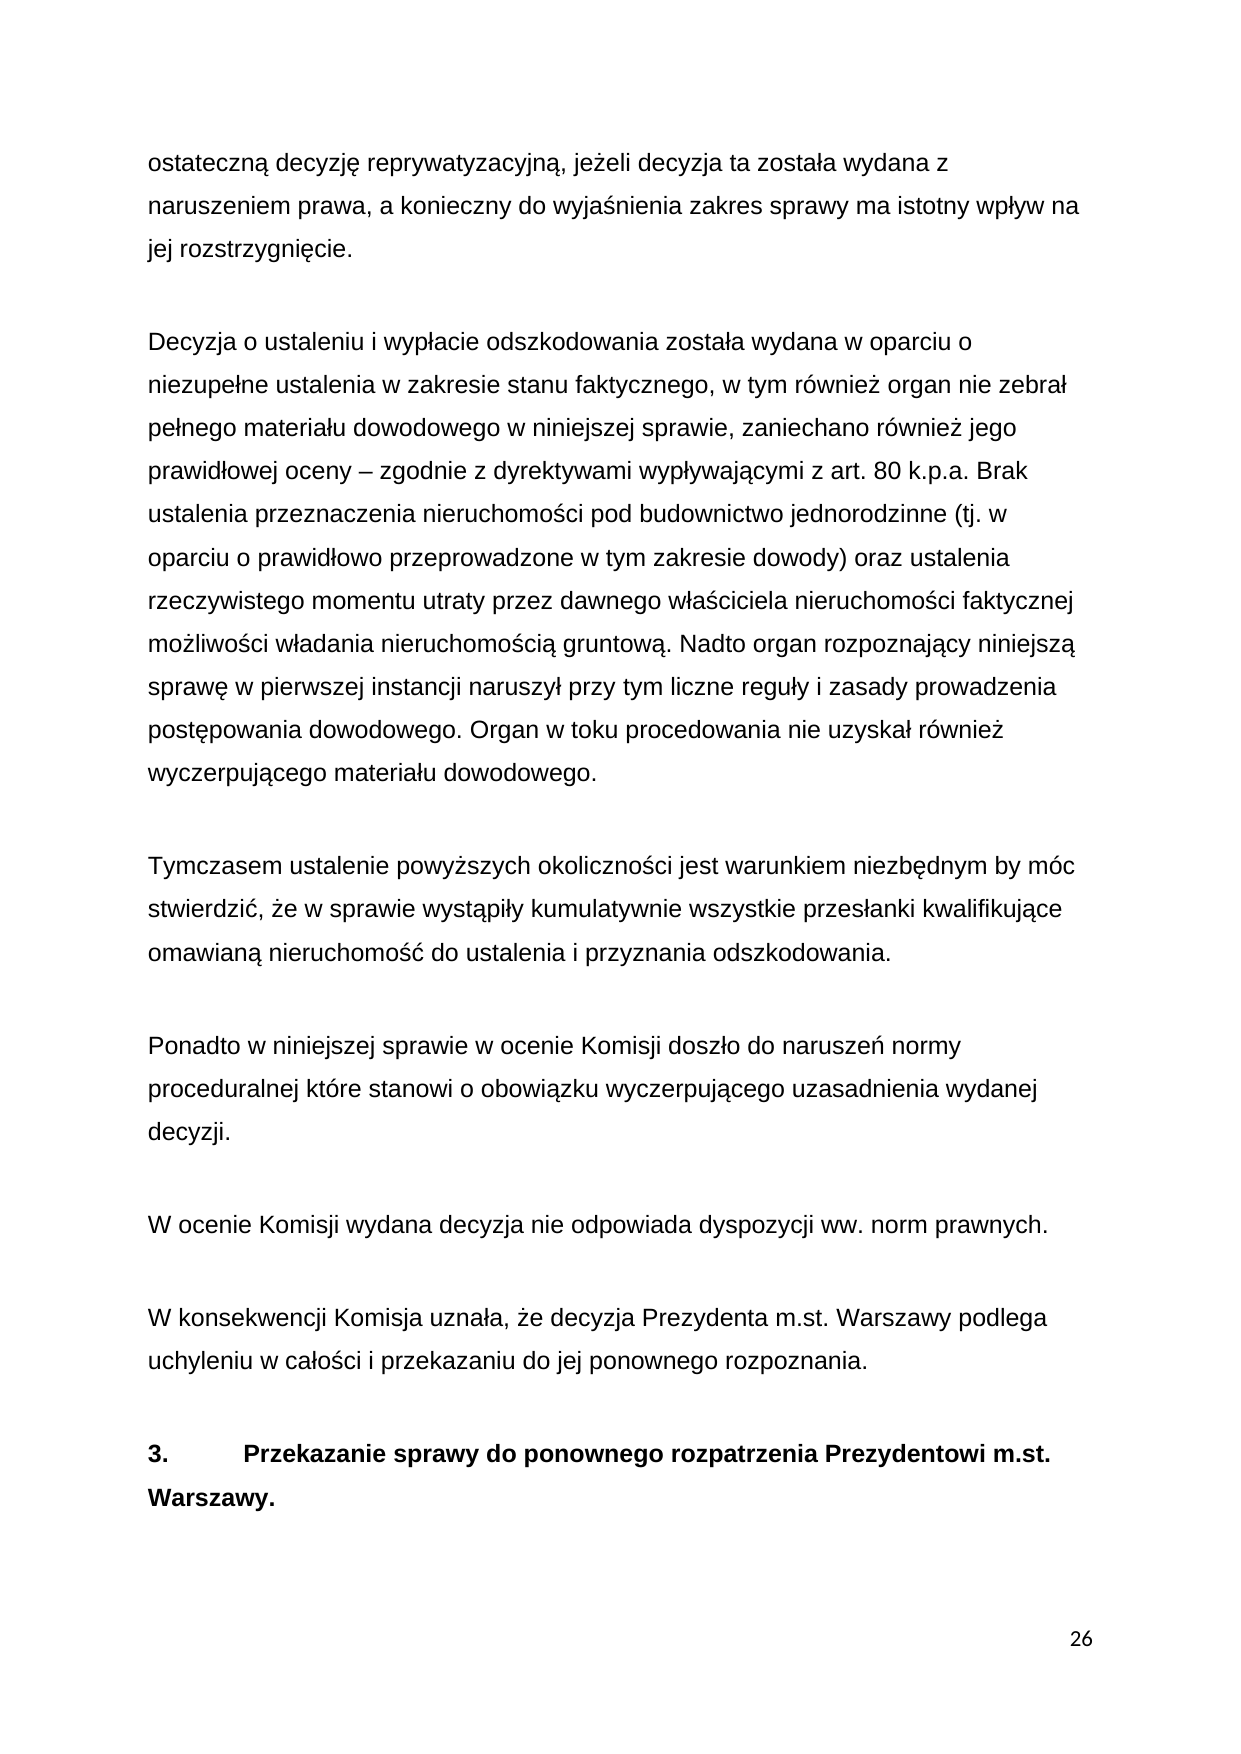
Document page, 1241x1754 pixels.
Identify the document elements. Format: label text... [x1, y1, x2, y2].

text W konsekwencji Komisja uznała, że decyzja Prezydenta m.st. Warszawy podlega uchyleniu w całości i przekazaniu do jej ponownego rozpoznania. [148, 1303, 1093, 1375]
text Decyzja o ustaleniu i wypłacie odszkodowania została wydana w oparciu o niezupełne ustalenia w zakresie stanu faktycznego, w tym również organ nie zebrał pełnego materiału dowodowego w niniejszej sprawie, zaniechano również jego prawidłowej oceny – zgodnie z dyrektywami wypływającymi z art. 80 k.p.a. Brak ustalenia przeznaczenia nieruchomości pod budownictwo jednorodzinne (tj. w oparciu o prawidłowo przeprowadzone w tym zakresie dowody) oraz ustalenia rzeczywistego momentu utraty przez dawnego właściciela nieruchomości faktycznej możliwości władania nieruchomością gruntową. Nadto organ rozpoznający niniejszą sprawę w pierwszej instancji naruszył przy tym liczne reguły i zasady prowadzenia postępowania dowodowego. Organ w toku procedowania nie uzyskał również wyczerpującego materiału dowodowego. [148, 327, 1093, 787]
text Tymczasem ustalenie powyższych okoliczności jest warunkiem niezbędnym by móc stwierdzić, że w sprawie wystąpiły kumulatywnie wszystkie przesłanki kwalifikujące omawianą nieruchomość do ustalenia i przyznania odszkodowania. [148, 851, 1093, 966]
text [148, 148, 1093, 263]
list Przekazanie sprawy do ponownego rozpatrzenia Prezydentowi m.st. Warszawy. [148, 1439, 1093, 1511]
text W ocenie Komisji wydana decyzja nie odpowiada dyspozycji ww. norm prawnych. [148, 1210, 1093, 1239]
text Ponadto w niniejszej sprawie w ocenie Komisji doszło do naruszeń normy proceduralnej które stanowi o obowiązku wyczerpującego uzasadnienia wydanej decyzji. [148, 1031, 1093, 1146]
